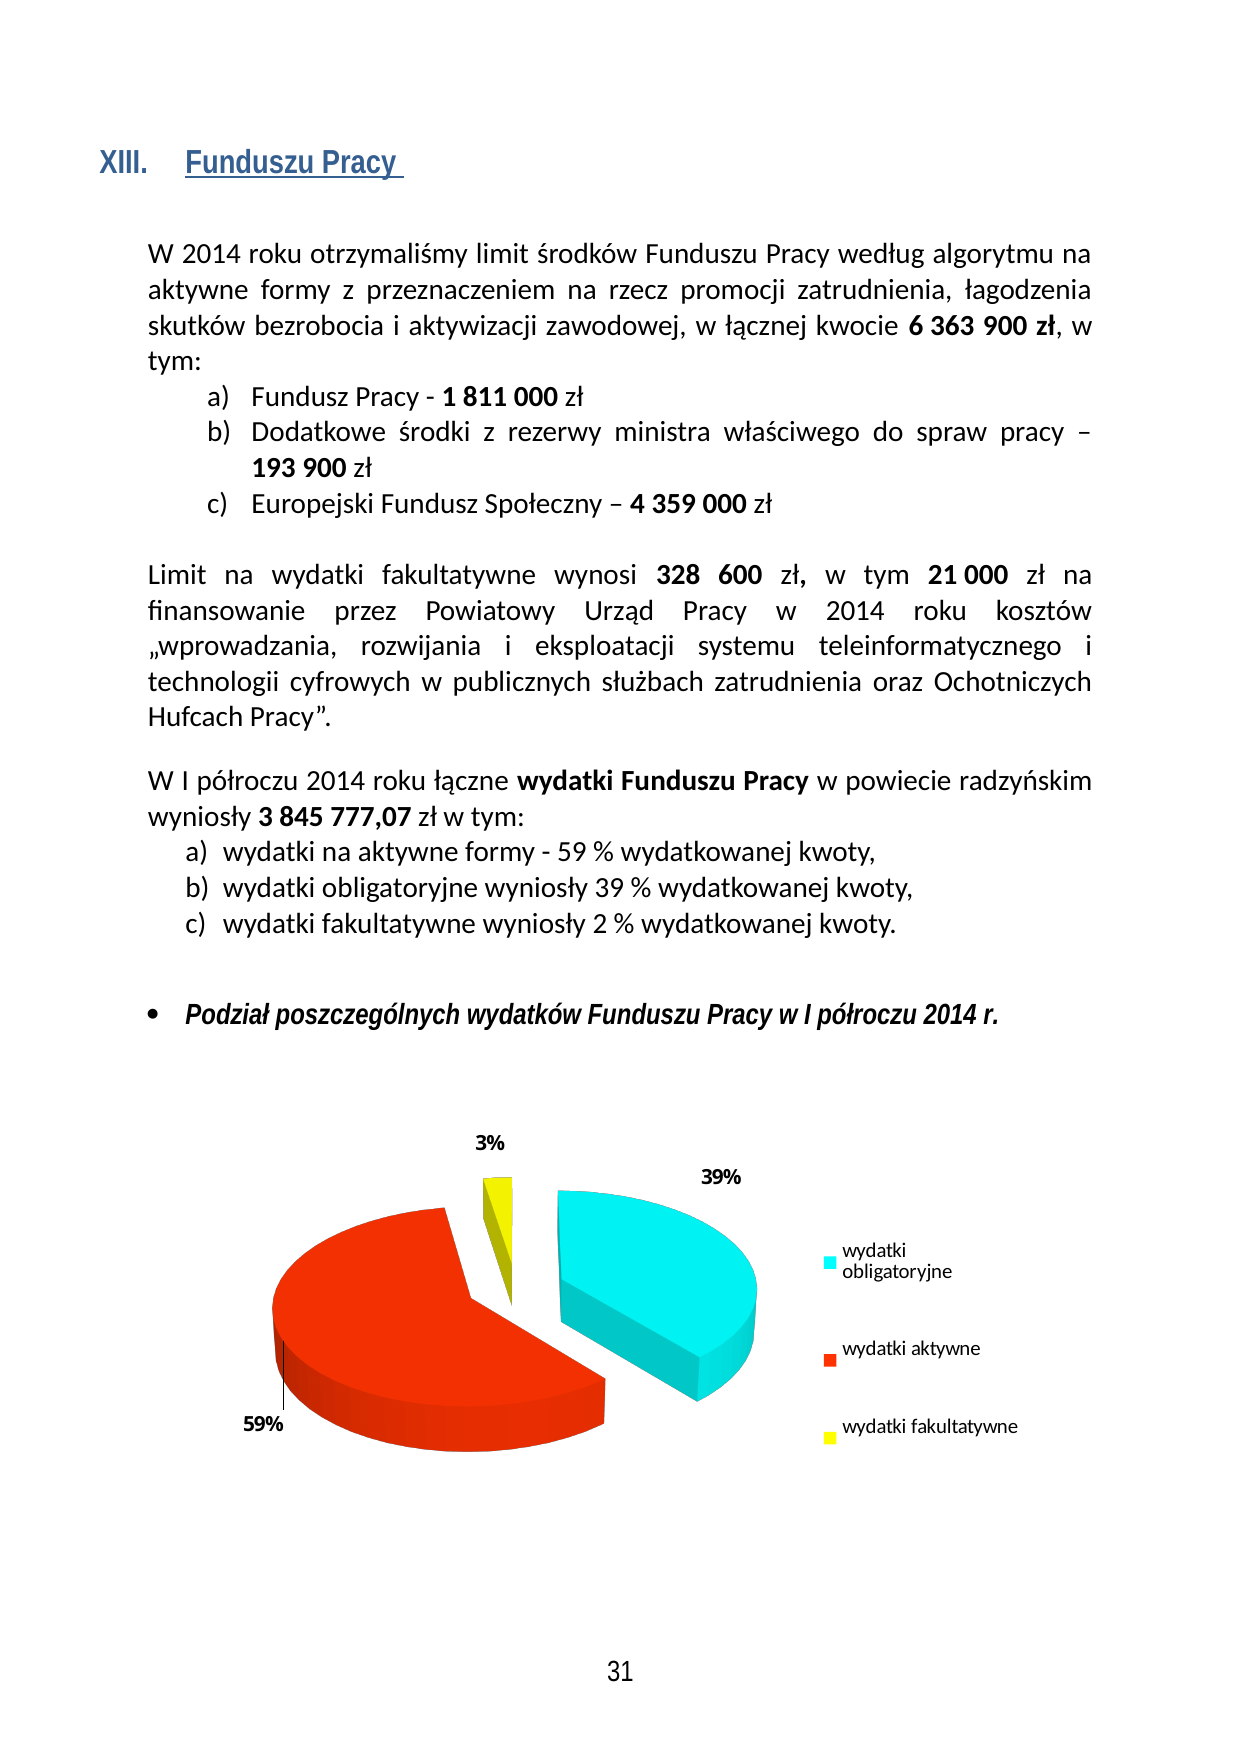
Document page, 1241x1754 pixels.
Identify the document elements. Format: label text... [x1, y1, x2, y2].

list wydatki fakultatywne wyniosły 2 % wydatkowanej kwoty. [185, 905, 1092, 940]
list wydatki na aktywne formy - 59 % wydatkowanej kwoty, [185, 833, 1092, 869]
text W 2014 roku otrzymaliśmy limit środków Funduszu Pracy według algorytmu na aktywne formy z przeznaczeniem na rzecz promocji zatrudnienia, łagodzenia skutków bezrobocia i aktywizacji zawodowej, w łącznej kwocie 6 363 900 zł, w tym: [148, 235, 1092, 378]
list Dodatkowe środki z rezerwy ministra właściwego do spraw pracy – 193 900 zł [207, 413, 1092, 485]
subtitle Podział poszczególnych wydatków Funduszu Pracy w I półroczu 2014 r. [148, 997, 1092, 1030]
list Fundusz Pracy - 1 811 000 zł [207, 378, 1092, 413]
list Europejski Fundusz Społeczny – 4 359 000 zł [207, 485, 1092, 520]
subtitle Funduszu Pracy [148, 142, 1092, 181]
text Limit na wydatki fakultatywne wynosi 328 600 zł, w tym 21 000 zł na finansowanie przez Powiatowy Urząd Pracy w 2014 roku kosztów „wprowadzania, rozwijania i eksploatacji systemu teleinformatycznego i technologii cyfrowych w publicznych służbach zatrudnienia oraz Ochotniczych Hufcach Pracy”. [148, 556, 1092, 734]
text W I półroczu 2014 roku łączne wydatki Funduszu Pracy w powiecie radzyńskim wyniosły 3 845 777,07 zł w tym: [148, 762, 1092, 833]
list wydatki obligatoryjne wyniosły 39 % wydatkowanej kwoty, [185, 869, 1092, 905]
